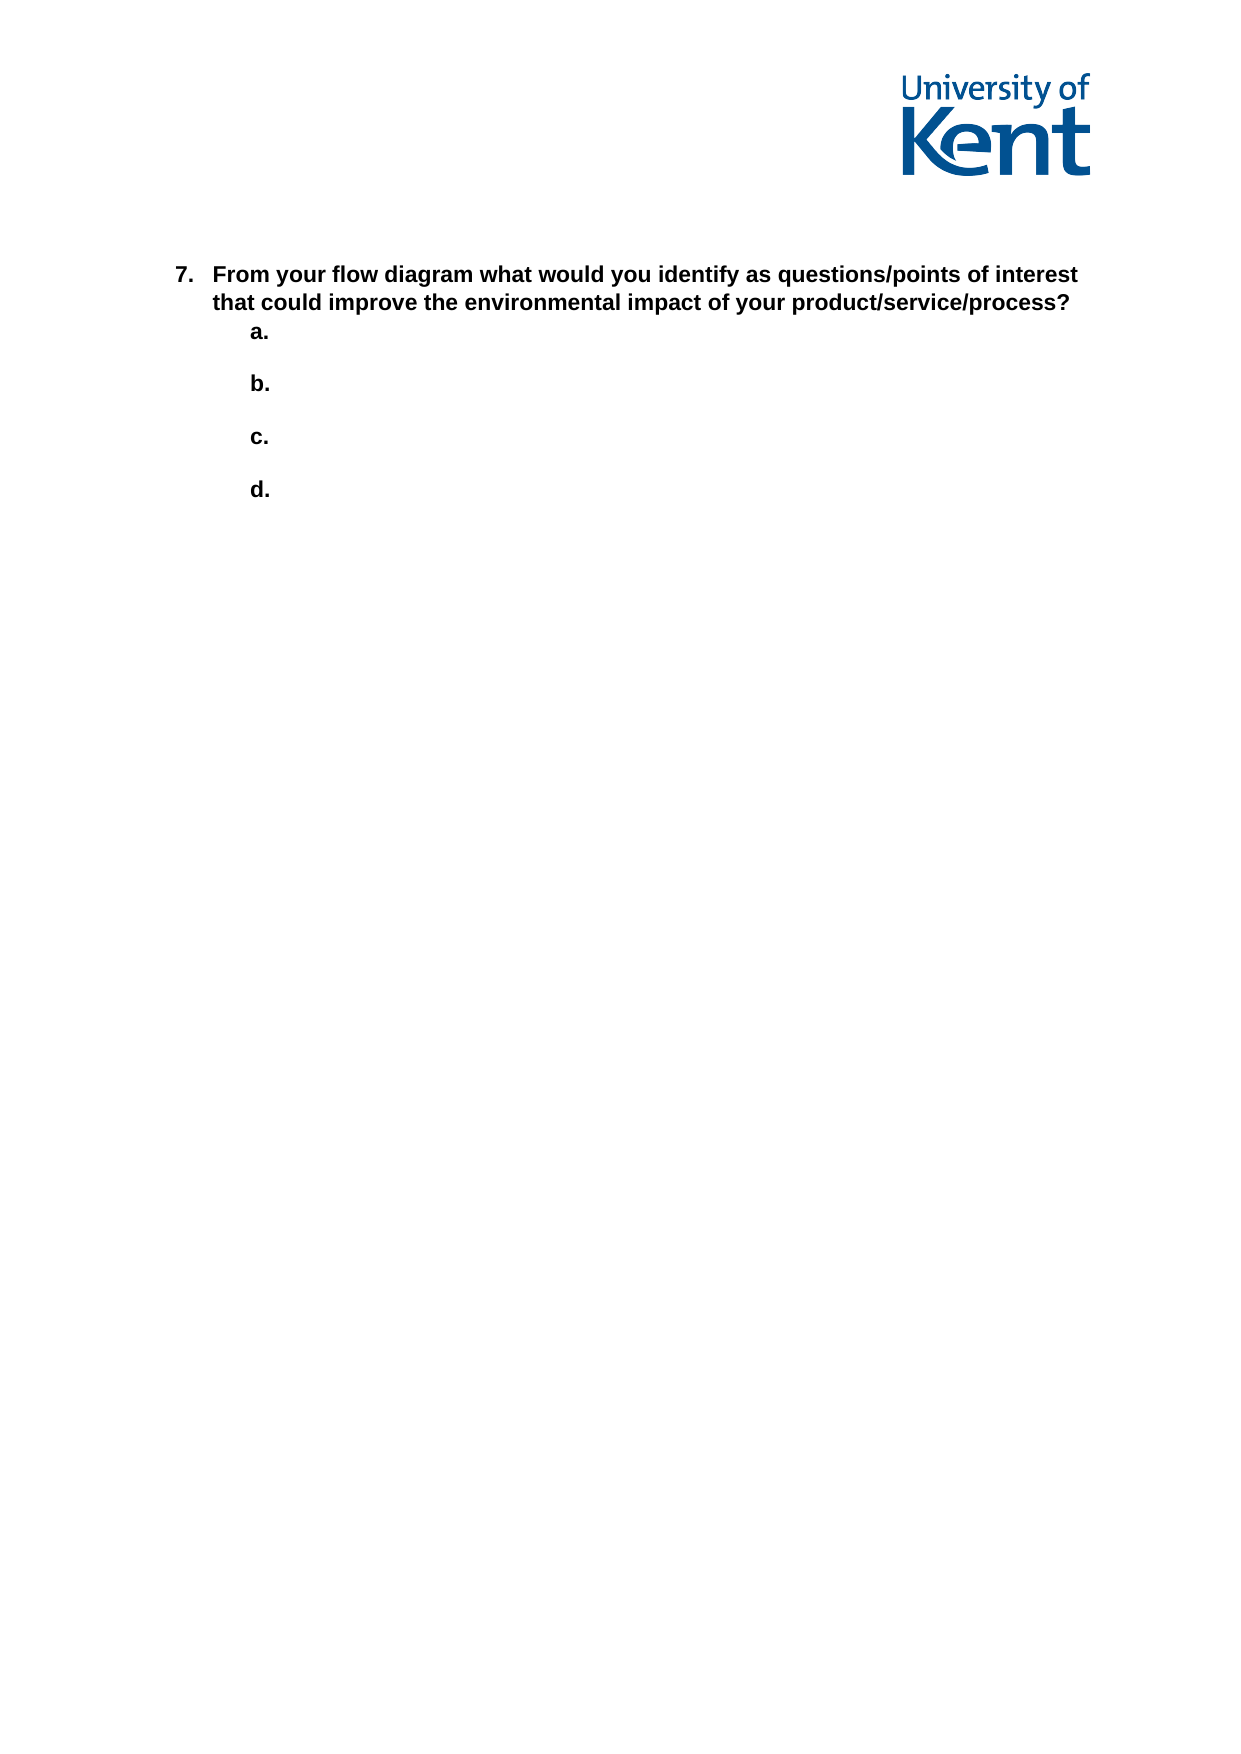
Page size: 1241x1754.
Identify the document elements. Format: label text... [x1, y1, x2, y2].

picture [902, 73, 1091, 176]
list From your flow diagram what would you identify as questions/points of interest that could improve the environmental impact of your product/service/process? [175, 261, 1090, 316]
